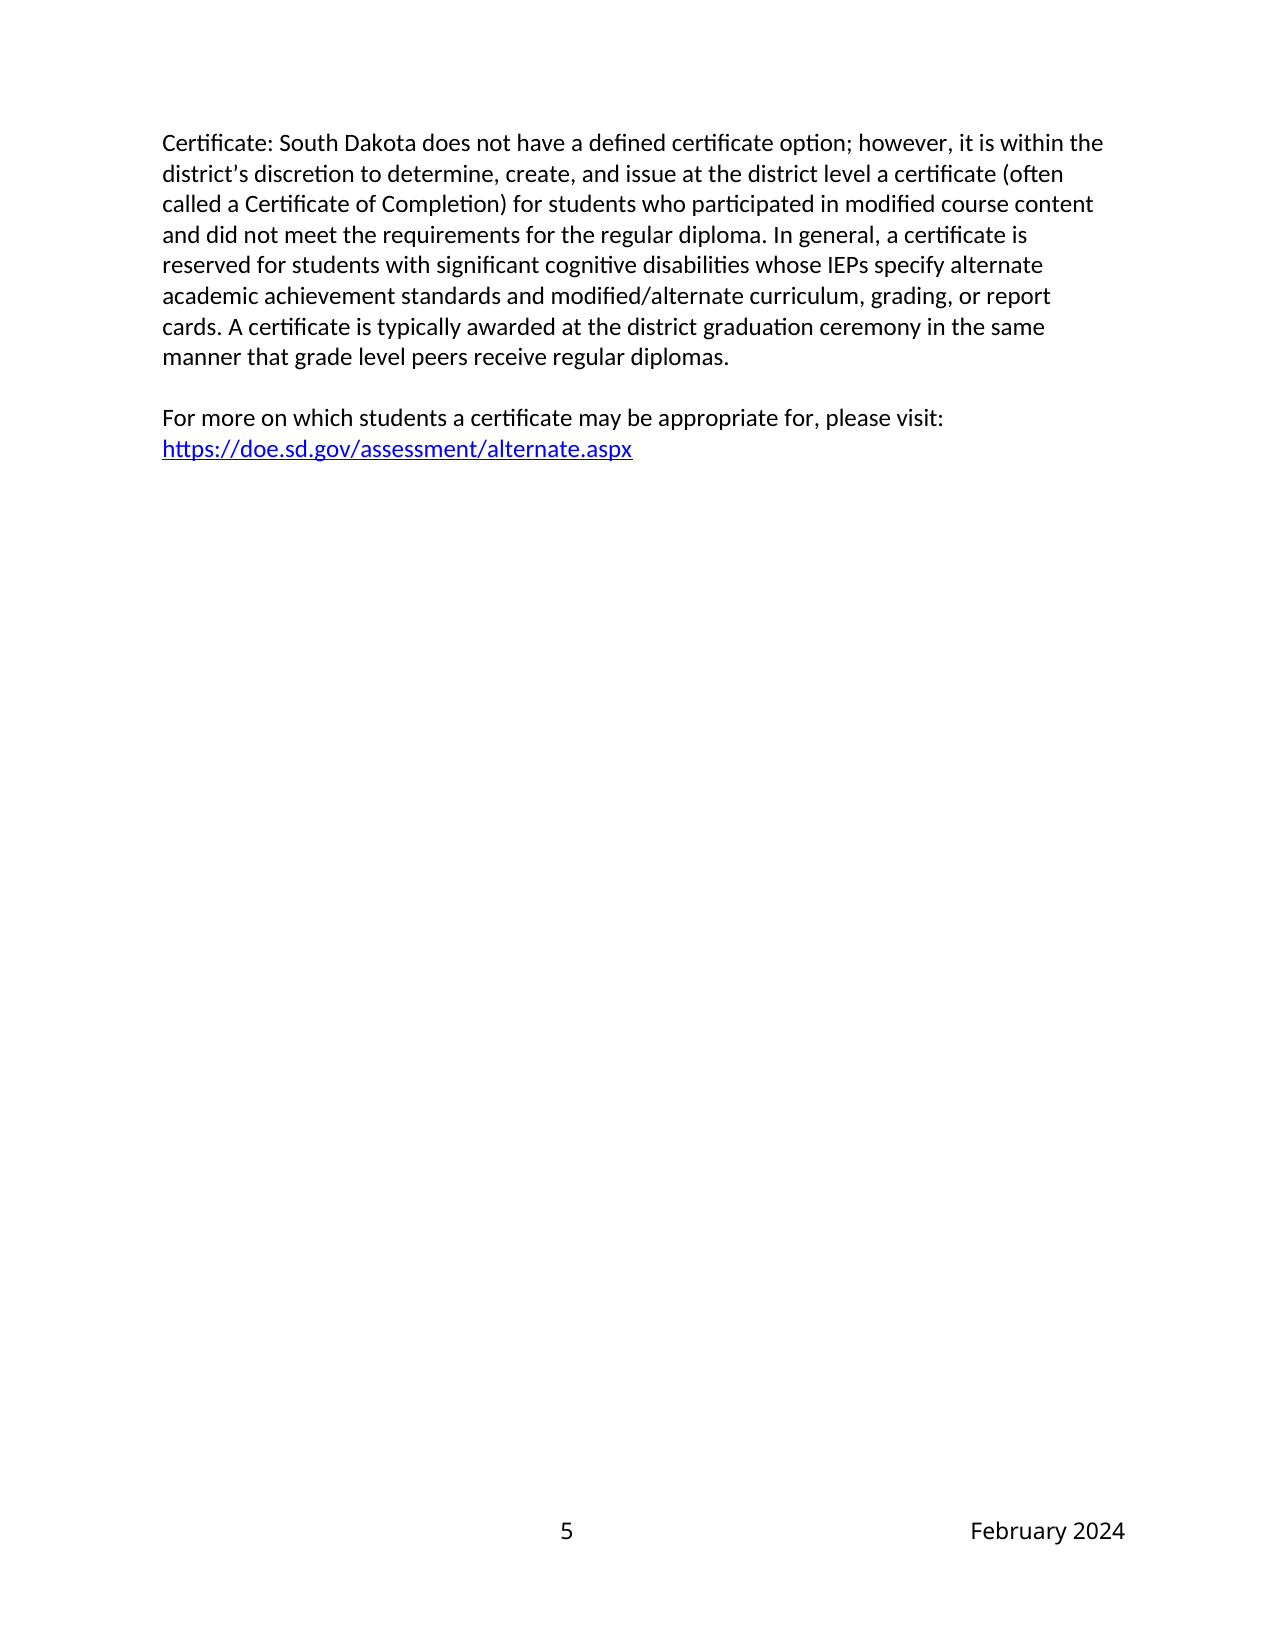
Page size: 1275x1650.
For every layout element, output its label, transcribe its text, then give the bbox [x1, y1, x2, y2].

text For more on which students a certificate may be appropriate for, please visit: https://doe.sd.gov/assessment/alternate.aspx [162, 402, 1116, 463]
text Certificate: South Dakota does not have a defined certificate option; however, it is within the district’s discretion to determine, create, and issue at the district level a certificate (often called a Certificate of Completion) for students who participated in modified course content and did not meet the requirements for the regular diploma. In general, a certificate is reserved for students with significant cognitive disabilities whose IEPs specify alternate academic achievement standards and modified/alternate curriculum, grading, or report cards. A certificate is typically awarded at the district graduation ceremony in the same manner that grade level peers receive regular diplomas. [162, 127, 1116, 372]
